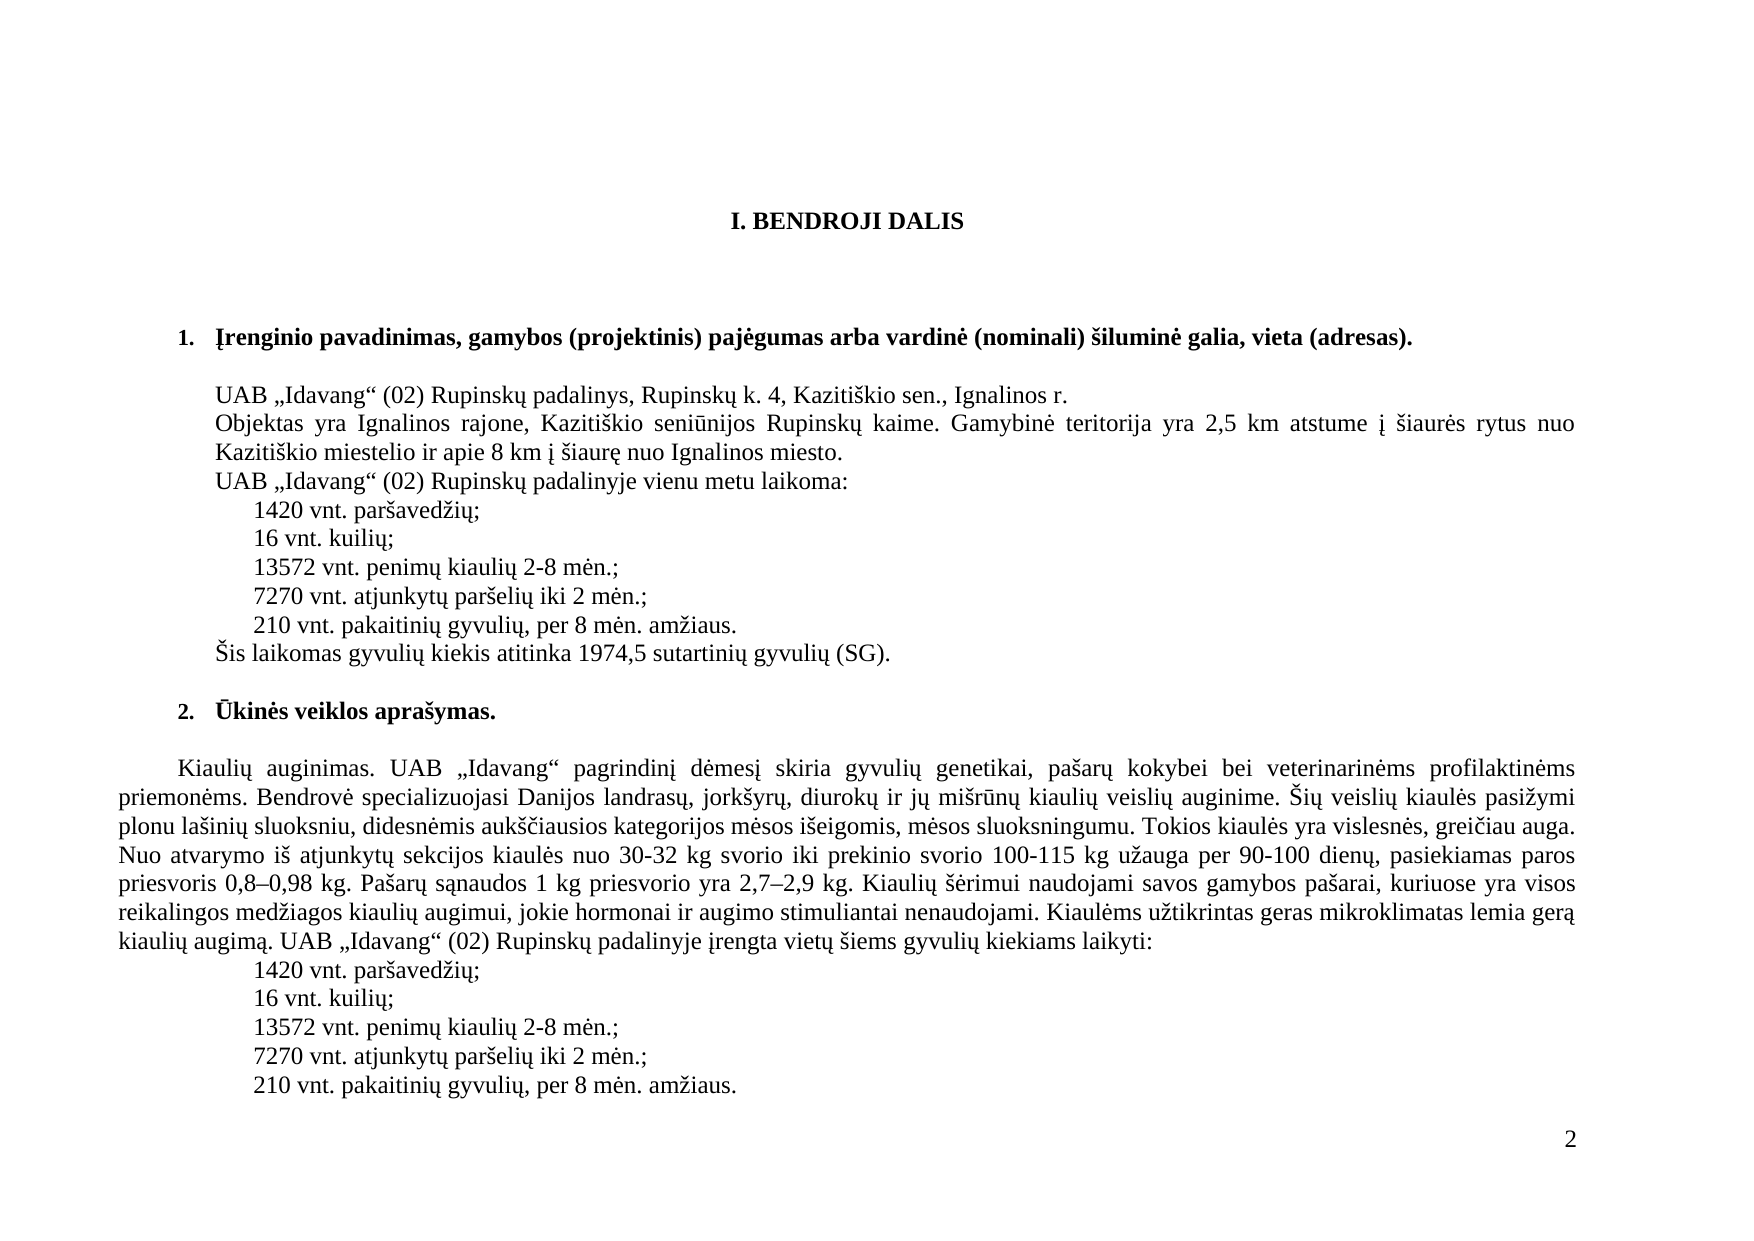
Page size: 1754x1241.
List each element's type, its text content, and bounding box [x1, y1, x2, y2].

list UAB „Idavang“ (02) Rupinskų padalinys, Rupinskų k. 4, Kazitiškio sen., Ignalinos r. [215, 380, 1577, 408]
list Ūkinės veiklos aprašymas. [177, 696, 1577, 725]
text I. BENDROJI DALIS [118, 206, 1577, 235]
list  210 vnt. pakaitinių gyvulių, per 8 mėn. amžiaus. [118, 1070, 1577, 1098]
list  13572 vnt. penimų kiaulių 2-8 mėn.; [118, 1012, 1577, 1041]
list Šis laikomas gyvulių kiekis atitinka 1974,5 sutartinių gyvulių (SG). [215, 638, 1577, 667]
list  13572 vnt. penimų kiaulių 2-8 mėn.; [215, 552, 1577, 581]
list  1420 vnt. paršavedžių; [118, 955, 1577, 983]
list  16 vnt. kuilių; [118, 983, 1577, 1012]
list Objektas yra Ignalinos rajone, Kazitiškio seniūnijos Rupinskų kaime. Gamybinė teritorija yra 2,5 km atstume į šiaurės rytus nuo Kazitiškio miestelio ir apie 8 km į šiaurę nuo Ignalinos miesto. [215, 408, 1577, 466]
list  210 vnt. pakaitinių gyvulių, per 8 mėn. amžiaus. [215, 610, 1577, 638]
list  1420 vnt. paršavedžių; [215, 495, 1577, 523]
list Įrenginio pavadinimas, gamybos (projektinis) pajėgumas arba vardinė (nominali) šiluminė galia, vieta (adresas). [177, 322, 1577, 351]
list  16 vnt. kuilių; [215, 523, 1577, 552]
list  7270 vnt. atjunkytų paršelių iki 2 mėn.; [118, 1041, 1577, 1070]
list UAB „Idavang“ (02) Rupinskų padalinyje vienu metu laikoma: [215, 466, 1577, 495]
list  7270 vnt. atjunkytų paršelių iki 2 mėn.; [215, 581, 1577, 610]
list Kiaulių auginimas. UAB „Idavang“ pagrindinį dėmesį skiria gyvulių genetikai, pašarų kokybei bei veterinarinėms profilaktinėms priemonėms. Bendrovė specializuojasi Danijos landrasų, jorkšyrų, diurokų ir jų mišrūnų kiaulių veislių auginime. Šių veislių kiaulės pasižymi plonu lašinių sluoksniu, didesnėmis aukščiausios kategorijos mėsos išeigomis, mėsos sluoksningumu. Tokios kiaulės yra vislesnės, greičiau auga. Nuo atvarymo iš atjunkytų sekcijos kiaulės nuo 30-32 kg svorio iki prekinio svorio 100-115 kg užauga per 90-100 dienų, pasiekiamas paros priesvoris 0,8–0,98 kg. Pašarų sąnaudos 1 kg priesvorio yra 2,7–2,9 kg. Kiaulių šėrimui naudojami savos gamybos pašarai, kuriuose yra visos reikalingos medžiagos kiaulių augimui, jokie hormonai ir augimo stimuliantai nenaudojami. Kiaulėms užtikrintas geras mikroklimatas lemia gerą kiaulių augimą. UAB „Idavang“ (02) Rupinskų padalinyje įrengta vietų šiems gyvulių kiekiams laikyti: [118, 753, 1577, 955]
